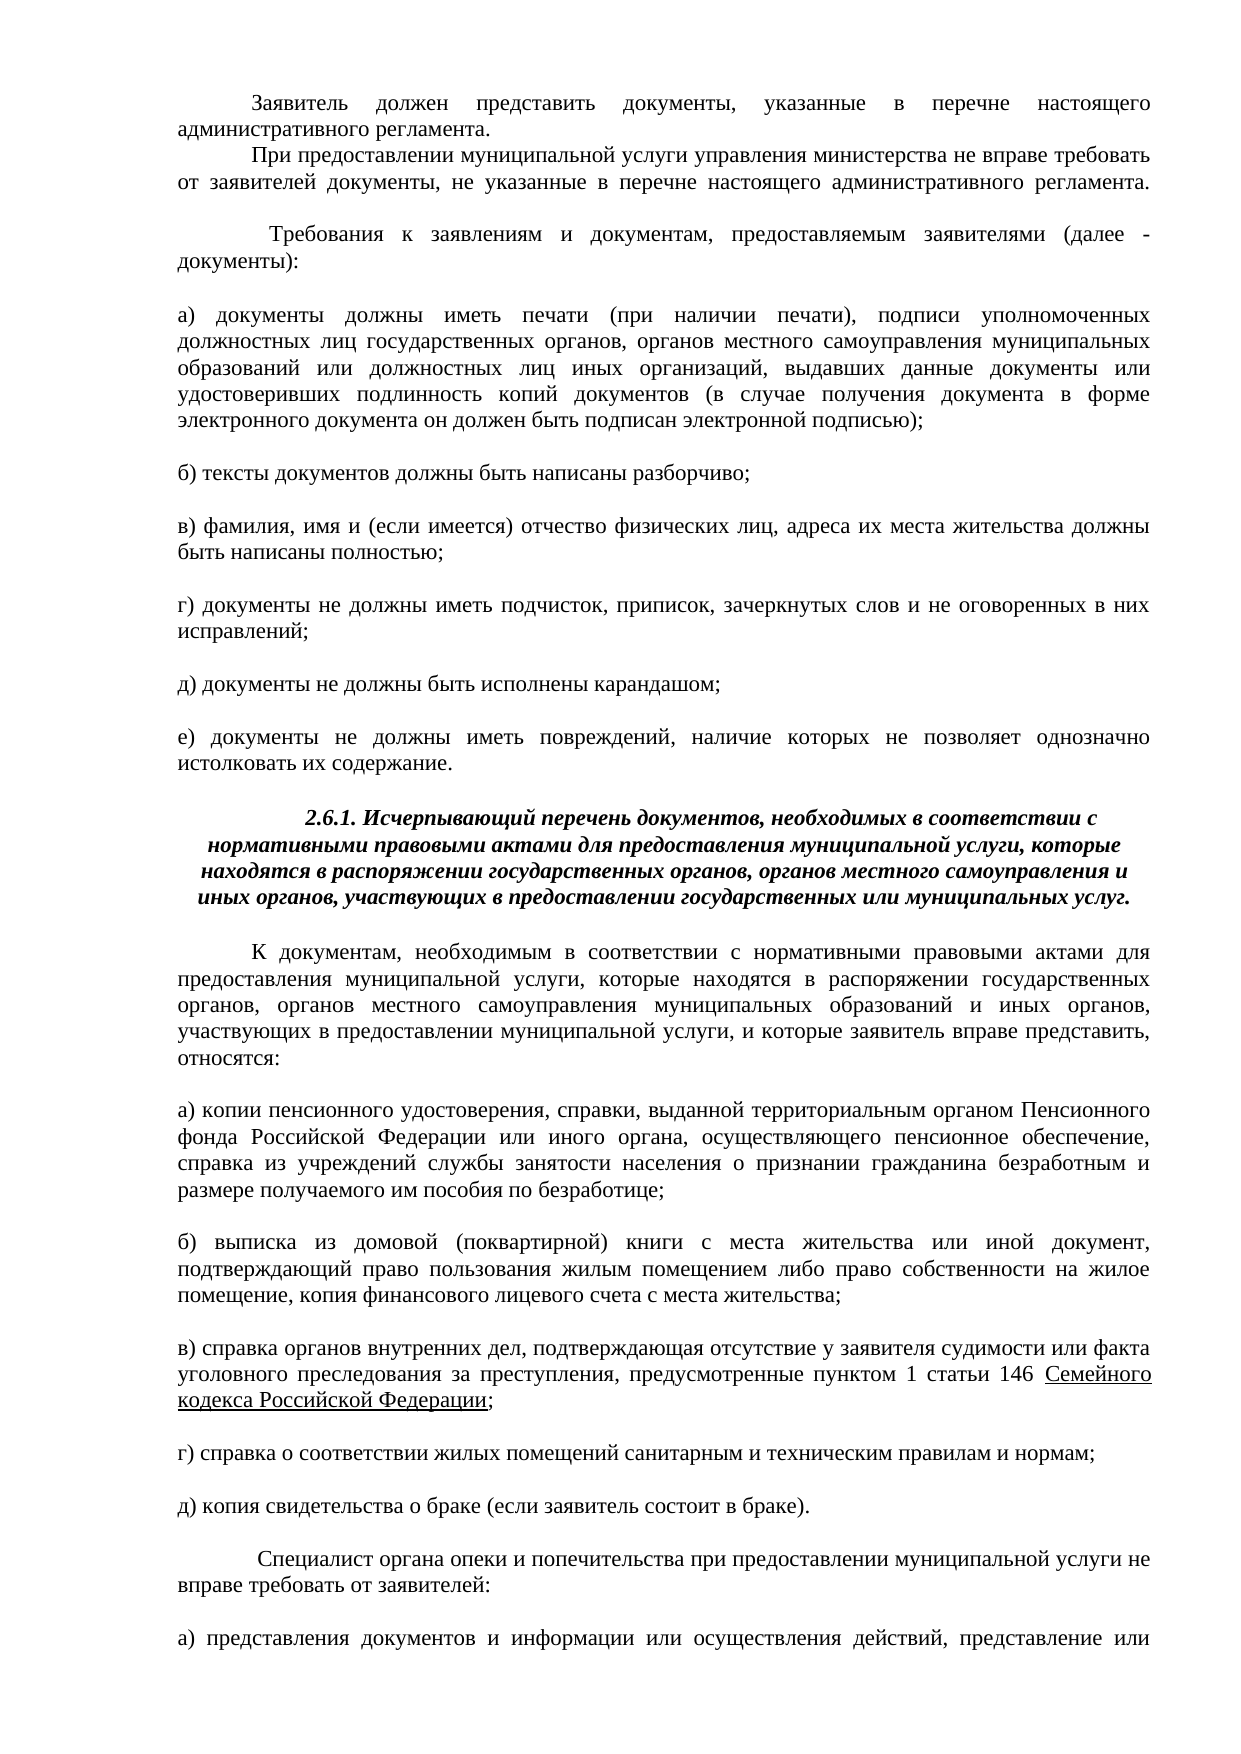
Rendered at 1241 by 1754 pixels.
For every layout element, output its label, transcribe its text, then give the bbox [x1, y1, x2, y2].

text д) копия свидетельства о браке (если заявитель состоит в браке). [177, 1492, 1152, 1518]
text е) документы не должны иметь повреждений, наличие которых не позволяет однозначно истолковать их содержание. [177, 696, 1152, 776]
text а) копии пенсионного удостоверения, справки, выданной территориальным органом Пенсионного фонда Российской Федерации или иного органа, осуществляющего пенсионное обеспечение, справка из учреждений службы занятости населения о признании гражданина безработным и размере получаемого им пособия по безработице; [177, 1070, 1152, 1202]
text При предоставлении муниципальной услуги управления министерства не вправе требовать от заявителей документы, не указанные в перечне настоящего административного регламента. [177, 141, 1152, 220]
text К документам, необходимым в соответствии с нормативными правовыми актами для предоставления муниципальной услуги, которые находятся в распоряжении государственных органов, органов местного самоуправления муниципальных образований и иных органов, участвующих в предоставлении муниципальной услуги, и которые заявитель вправе представить, относятся: [177, 938, 1152, 1070]
text б) тексты документов должны быть написаны разборчиво; [177, 459, 1152, 486]
text б) выписка из домовой (поквартирной) книги с места жительства или иной документ, подтверждающий право пользования жилым помещением либо право собственности на жилое помещение, копия финансового лицевого счета с места жительства; [177, 1202, 1152, 1307]
text Заявитель должен представить документы, указанные в перечне настоящего административного регламента. [177, 89, 1152, 141]
text Требования к заявлениям и документам, предоставляемым заявителями (далее - документы): [177, 220, 1152, 301]
text Специалист органа опеки и попечительства при предоставлении муниципальной услуги не вправе требовать от заявителей: [177, 1518, 1152, 1597]
text 2.6.1. Исчерпывающий перечень документов, необходимых в соответствии с нормативными правовыми актами для предоставления муниципальной услуги, которые находятся в распоряжении государственных органов, органов местного самоуправления и иных органов, участвующих в предоставлении государственных или муниципальных услуг. [177, 804, 1152, 910]
text в) справка органов внутренних дел, подтверждающая отсутствие у заявителя судимости или факта уголовного преследования за преступления, предусмотренные пунктом 1 статьи 146 Семейного кодекса Российской Федерации; [177, 1307, 1152, 1413]
text в) фамилия, имя и (если имеется) отчество физических лиц, адреса их места жительства должны быть написаны полностью; [177, 486, 1152, 565]
text а) документы должны иметь печати (при наличии печати), подписи уполномоченных должностных лиц государственных органов, органов местного самоуправления муниципальных образований или должностных лиц иных организаций, выдавших данные документы или удостоверивших подлинность копий документов (в случае получения документа в форме электронного документа он должен быть подписан электронной подписью); [177, 301, 1152, 433]
text г) справка о соответствии жилых помещений санитарным и техническим правилам и нормам; [177, 1413, 1152, 1466]
text г) документы не должны иметь подчисток, приписок, зачеркнутых слов и не оговоренных в них исправлений; д) документы не должны быть исполнены карандашом; [177, 565, 1152, 696]
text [177, 1597, 1152, 1650]
